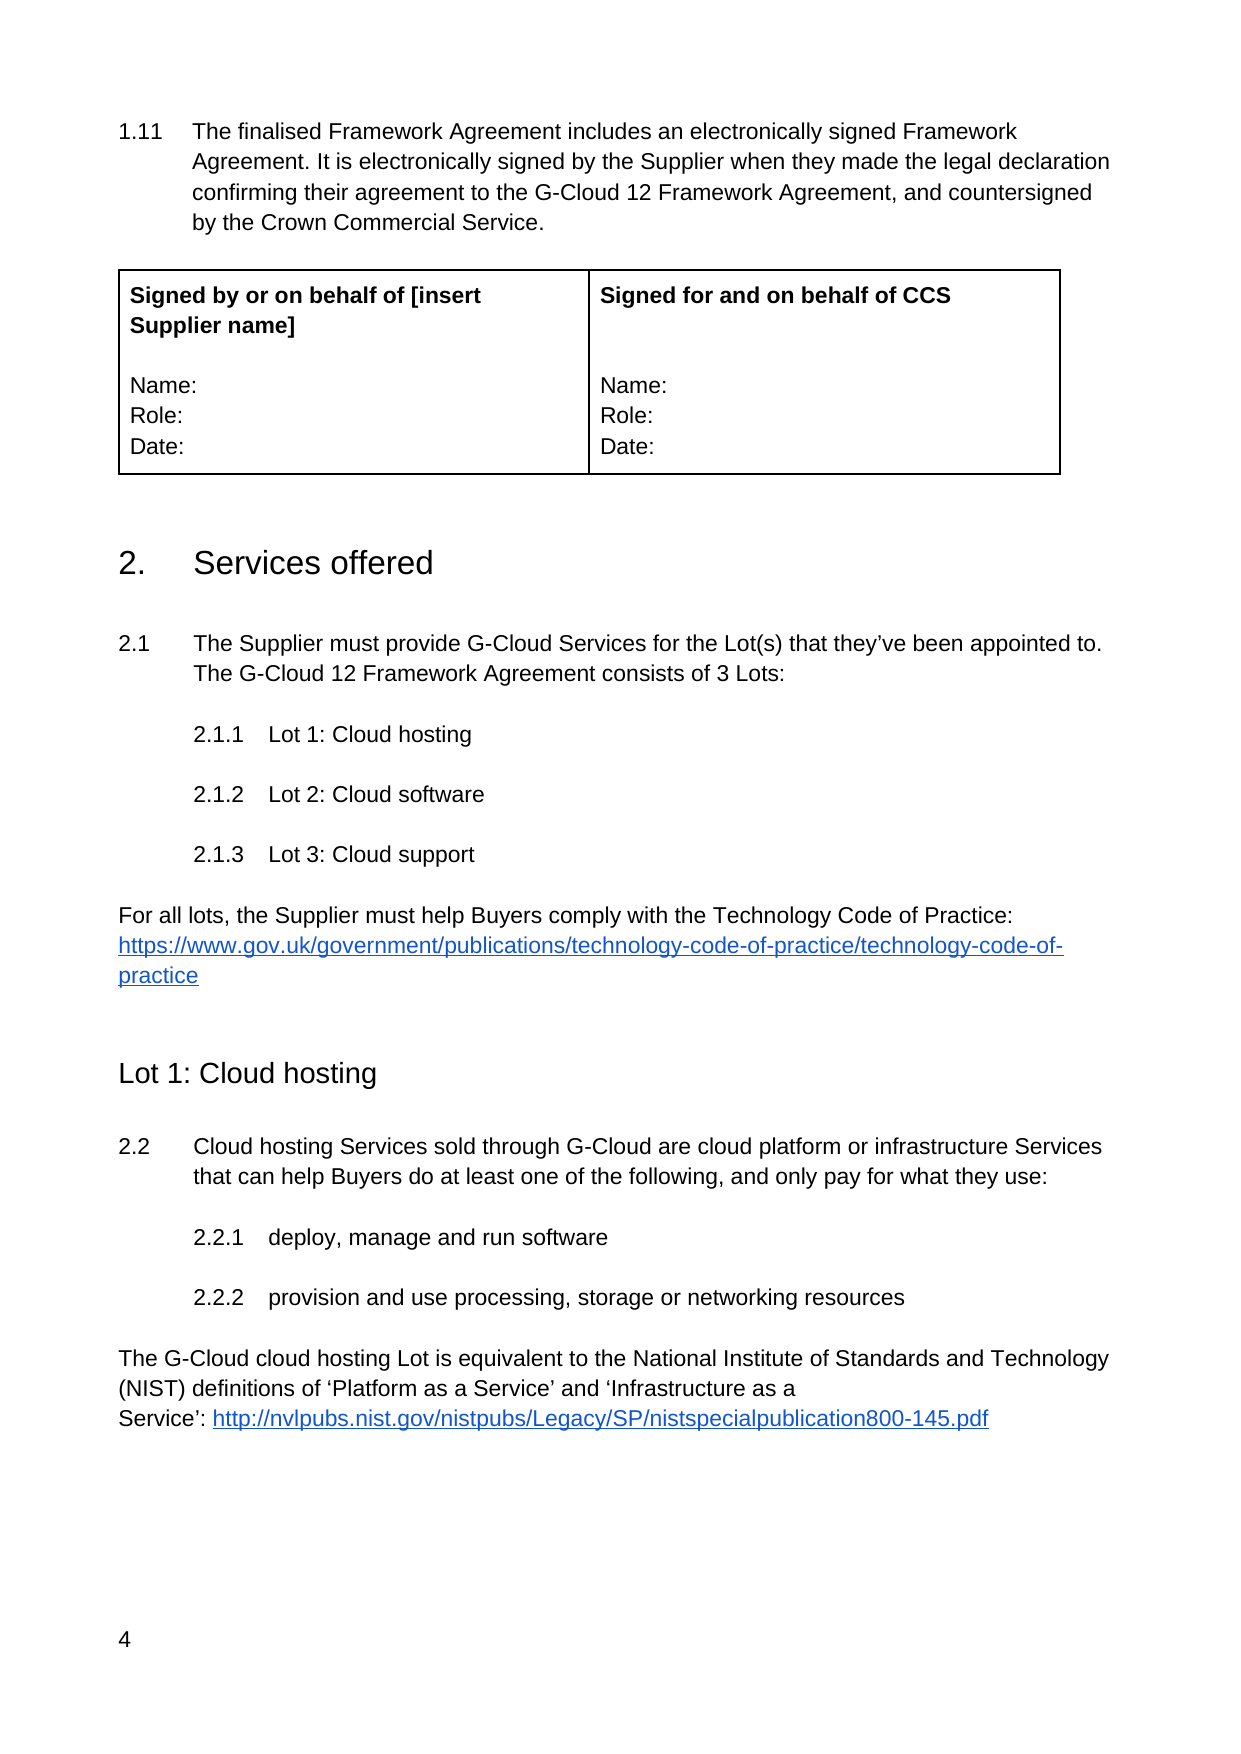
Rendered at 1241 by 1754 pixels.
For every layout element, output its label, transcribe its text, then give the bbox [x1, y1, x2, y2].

subtitle Lot 1: Cloud hosting [118, 1056, 1122, 1089]
text 1.11 The finalised Framework Agreement includes an electronically signed Framework Agreement. It is electronically signed by the Supplier when they made the legal declaration confirming their agreement to the G-Cloud 12 Framework Agreement, and countersigned by the Crown Commercial Service. [118, 118, 1122, 235]
text For all lots, the Supplier must help Buyers comply with the Technology Code of Practice: [118, 902, 1122, 928]
subtitle 2. Services offered [118, 543, 1122, 582]
text 2.2 Cloud hosting Services sold through G-Cloud are cloud platform or infrastructure Services that can help Buyers do at least one of the following, and only pay for what they use: [118, 1133, 1122, 1190]
text 2.1.2 Lot 2: Cloud software [118, 781, 1122, 807]
text 2.1.1 Lot 1: Cloud hosting [118, 721, 1122, 747]
text 2.1.3 Lot 3: Cloud support [118, 841, 1122, 868]
text 2.2.1 deploy, manage and run software [118, 1224, 1122, 1250]
text 2.2.2 provision and use processing, storage or networking resources [118, 1284, 1122, 1311]
table_header Signed by or on behalf of [insert Supplier name] Name: Role: Date: [120, 271, 588, 473]
text The G-Cloud cloud hosting Lot is equivalent to the National Institute of Standards and Technology (NIST) definitions of ‘Platform as a Service’ and ‘Infrastructure as a Service’: http://nvlpubs.nist.gov/nistpubs/Legacy/SP/nistspecialpublication800-145.pdf [118, 1344, 1122, 1431]
text 2.1 The Supplier must provide G-Cloud Services for the Lot(s) that they’ve been appointed to. The G-Cloud 12 Framework Agreement consists of 3 Lots: [118, 630, 1122, 687]
table_header Signed for and on behalf of CCS Name: Role: Date: [590, 271, 1059, 473]
text https://www.gov.uk/government/publications/technology-code-of-practice/technology-code-of-practice [118, 932, 1122, 989]
